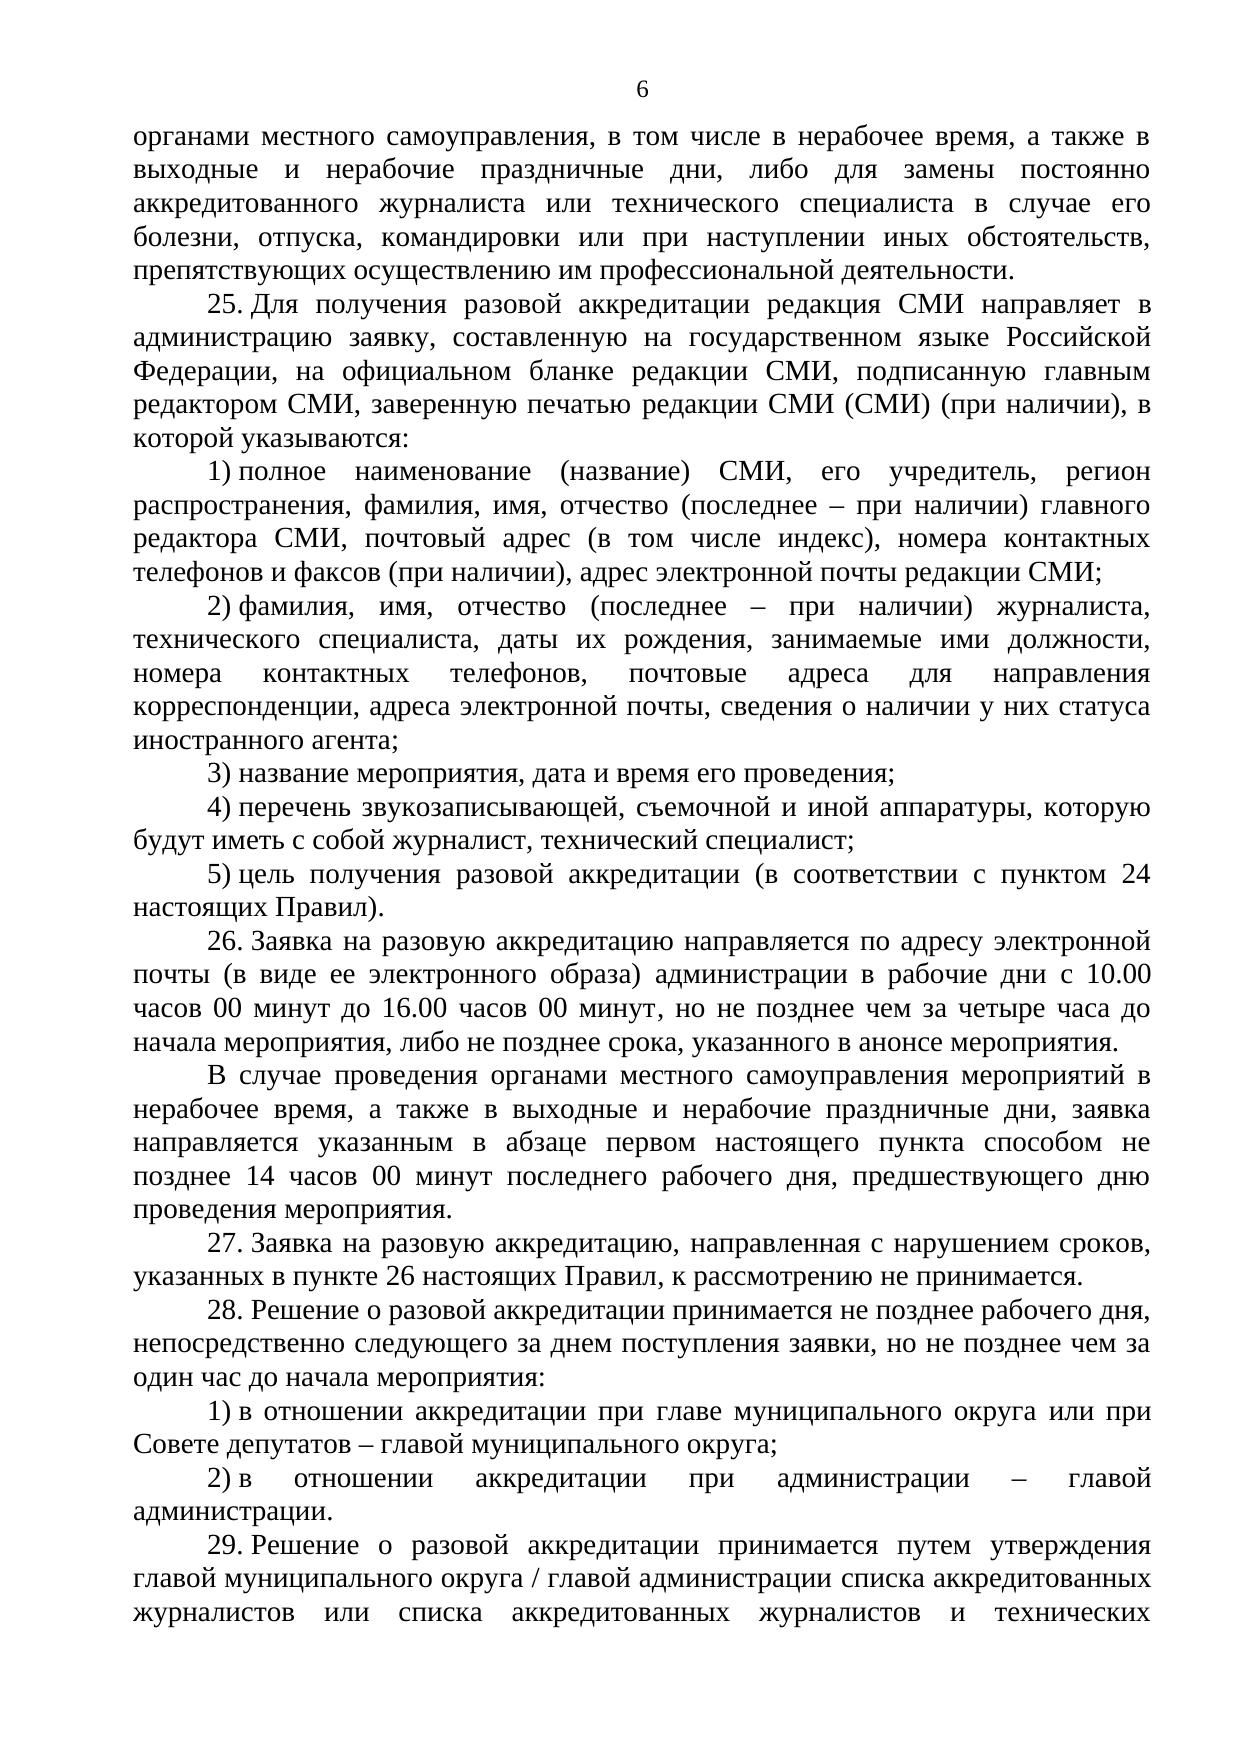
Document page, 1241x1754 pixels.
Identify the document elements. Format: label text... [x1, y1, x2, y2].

text 27. Заявка на разовую аккредитацию, направленная с нарушением сроков, указанных в пункте 26 настоящих Правил, к рассмотрению не принимается. [133, 1225, 1152, 1292]
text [133, 1527, 1152, 1627]
text 5) цель получения разовой аккредитации (в соответствии с пунктом 24 настоящих Правил). [133, 856, 1152, 923]
text 26. Заявка на разовую аккредитацию направляется по адресу электронной почты (в виде ее электронного образа) администрации в рабочие дни с 10.00 часов 00 минут до 16.00 часов 00 минут, но не позднее чем за четыре часа до начала мероприятия, либо не позднее срока, указанного в анонсе мероприятия. [133, 923, 1152, 1057]
text 28. Решение о разовой аккредитации принимается не позднее рабочего дня, непосредственно следующего за днем поступления заявки, но не позднее чем за один час до начала мероприятия: [133, 1292, 1152, 1393]
text В случае проведения органами местного самоуправления мероприятий в нерабочее время, а также в выходные и нерабочие праздничные дни, заявка направляется указанным в абзаце первом настоящего пункта способом не позднее 14 часов 00 минут последнего рабочего дня, предшествующего дню проведения мероприятия. [133, 1057, 1152, 1225]
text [133, 118, 1152, 286]
text 25. Для получения разовой аккредитации редакция СМИ направляет в администрацию заявку, составленную на государственном языке Российской Федерации, на официальном бланке редакции СМИ, подписанную главным редактором СМИ, заверенную печатью редакции СМИ (СМИ) (при наличии), в которой указываются: [133, 286, 1152, 453]
text 2) в отношении аккредитации при администрации – главой администрации. [133, 1460, 1152, 1527]
text 1) в отношении аккредитации при главе муниципального округа или при Совете депутатов – главой муниципального округа; [133, 1393, 1152, 1460]
text 1) полное наименование (название) СМИ, его учредитель, регион распространения, фамилия, имя, отчество (последнее – при наличии) главного редактора СМИ, почтовый адрес (в том числе индекс), номера контактных телефонов и факсов (при наличии), адрес электронной почты редакции СМИ; [133, 453, 1152, 588]
text 3) название мероприятия, дата и время его проведения; [133, 755, 1152, 789]
text 4) перечень звукозаписывающей, съемочной и иной аппаратуры, которую будут иметь с собой журналист, технический специалист; [133, 789, 1152, 856]
text 2) фамилия, имя, отчество (последнее – при наличии) журналиста, технического специалиста, даты их рождения, занимаемые ими должности, номера контактных телефонов, почтовые адреса для направления корреспонденции, адреса электронной почты, сведения о наличии у них статуса иностранного агента; [133, 588, 1152, 755]
